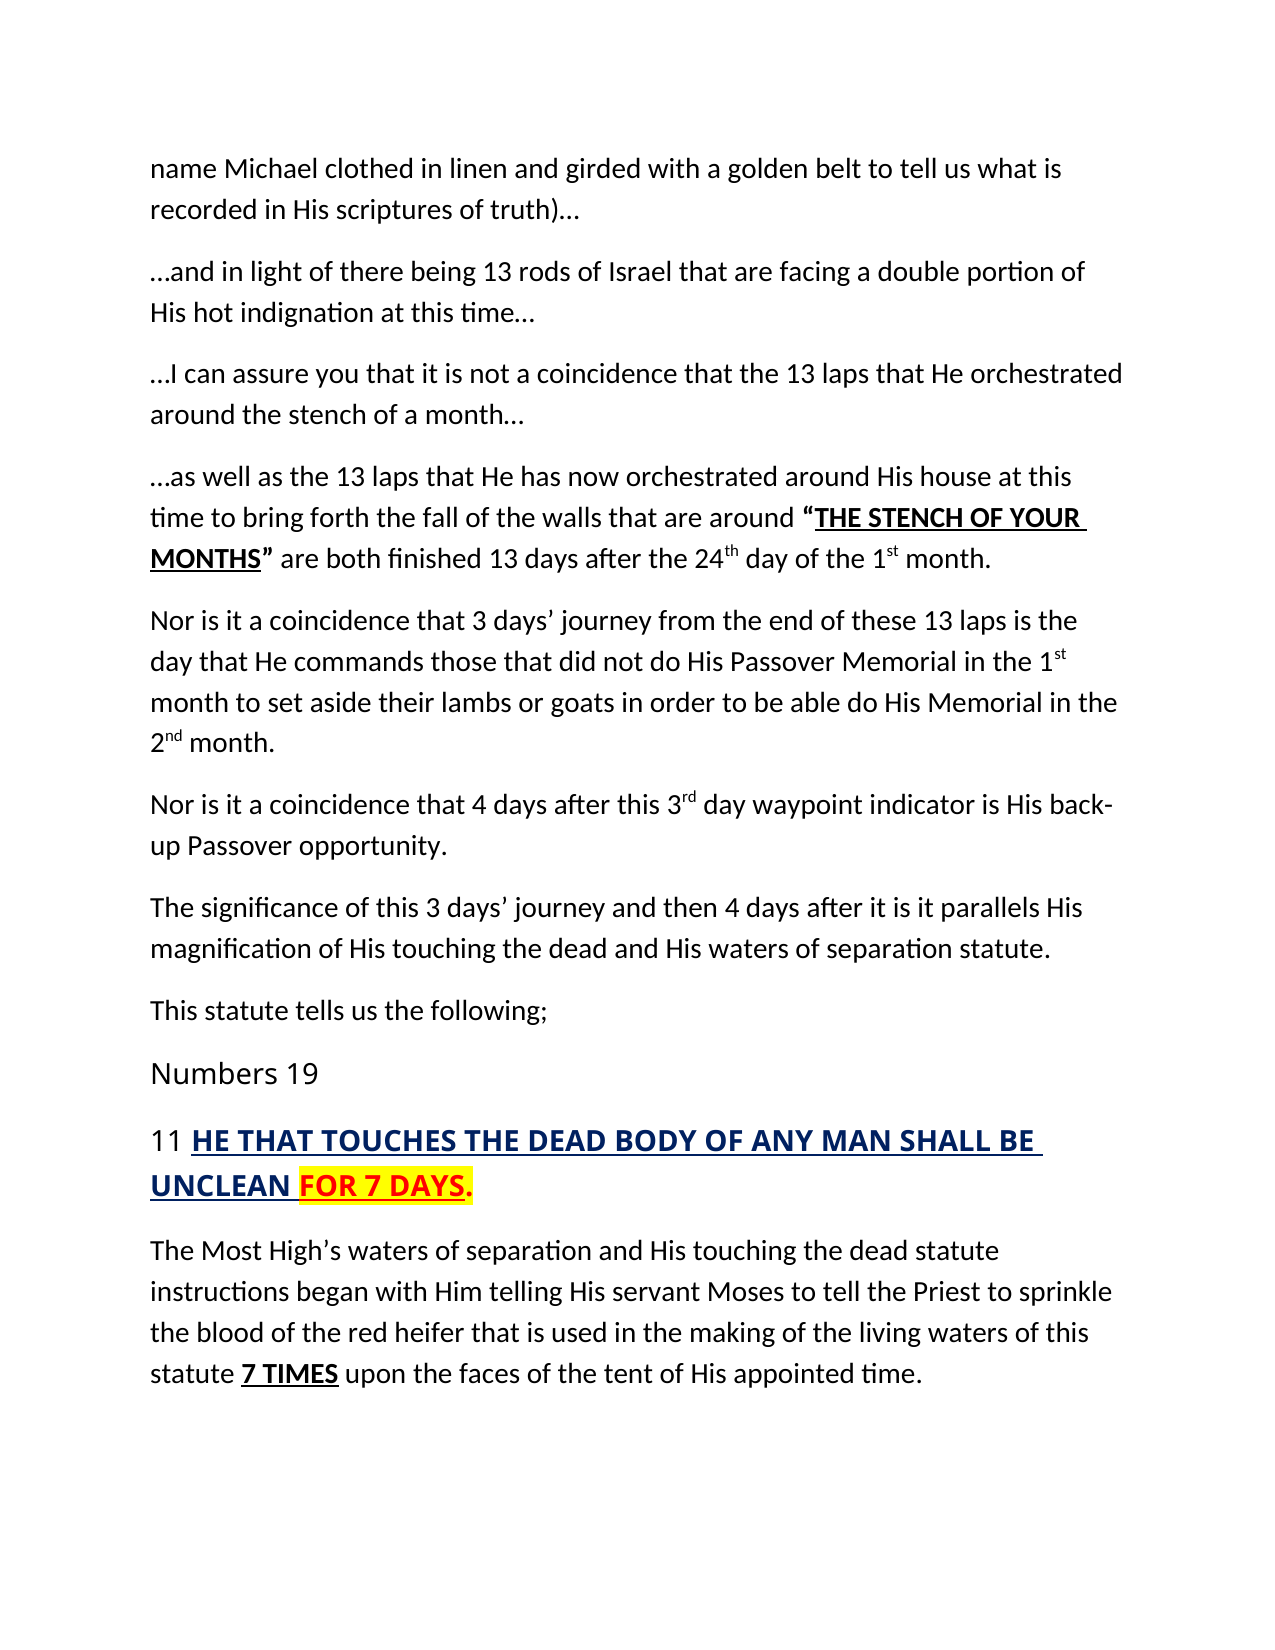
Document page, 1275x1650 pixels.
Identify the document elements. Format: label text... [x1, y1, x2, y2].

text …as well as the 13 laps that He has now orchestrated around His house at this time to bring forth the fall of the walls that are around “THE STENCH OF YOUR MONTHS” are both finished 13 days after the 24th day of the 1st month. [150, 458, 1125, 576]
text …I can assure you that it is not a coincidence that the 13 laps that He orchestrated around the stench of a month… [150, 355, 1125, 432]
text Nor is it a coincidence that 4 days after this 3rd day waypoint indicator is His back-up Passover opportunity. [150, 786, 1125, 863]
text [150, 150, 1125, 227]
text The significance of this 3 days’ journey and then 4 days after it is it parallels His magnification of His touching the dead and His waters of separation statute. [150, 889, 1125, 966]
text Numbers 19 [150, 1053, 1125, 1093]
text This statute tells us the following; [150, 992, 1125, 1027]
text Nor is it a coincidence that 3 days’ journey from the end of these 13 laps is the day that He commands those that did not do His Passover Memorial in the 1st month to set aside their lambs or goats in order to be able do His Memorial in the 2nd month. [150, 602, 1125, 760]
text The Most High’s waters of separation and His touching the dead statute instructions began with Him telling His servant Moses to tell the Priest to sprinkle the blood of the red heifer that is used in the making of the living waters of this statute 7 TIMES upon the faces of the tent of His appointed time. [150, 1232, 1125, 1391]
text 11 HE THAT TOUCHES THE DEAD BODY OF ANY MAN SHALL BE UNCLEAN FOR 7 DAYS. [150, 1120, 1125, 1205]
text …and in light of there being 13 rods of Israel that are facing a double portion of His hot indignation at this time… [150, 253, 1125, 329]
